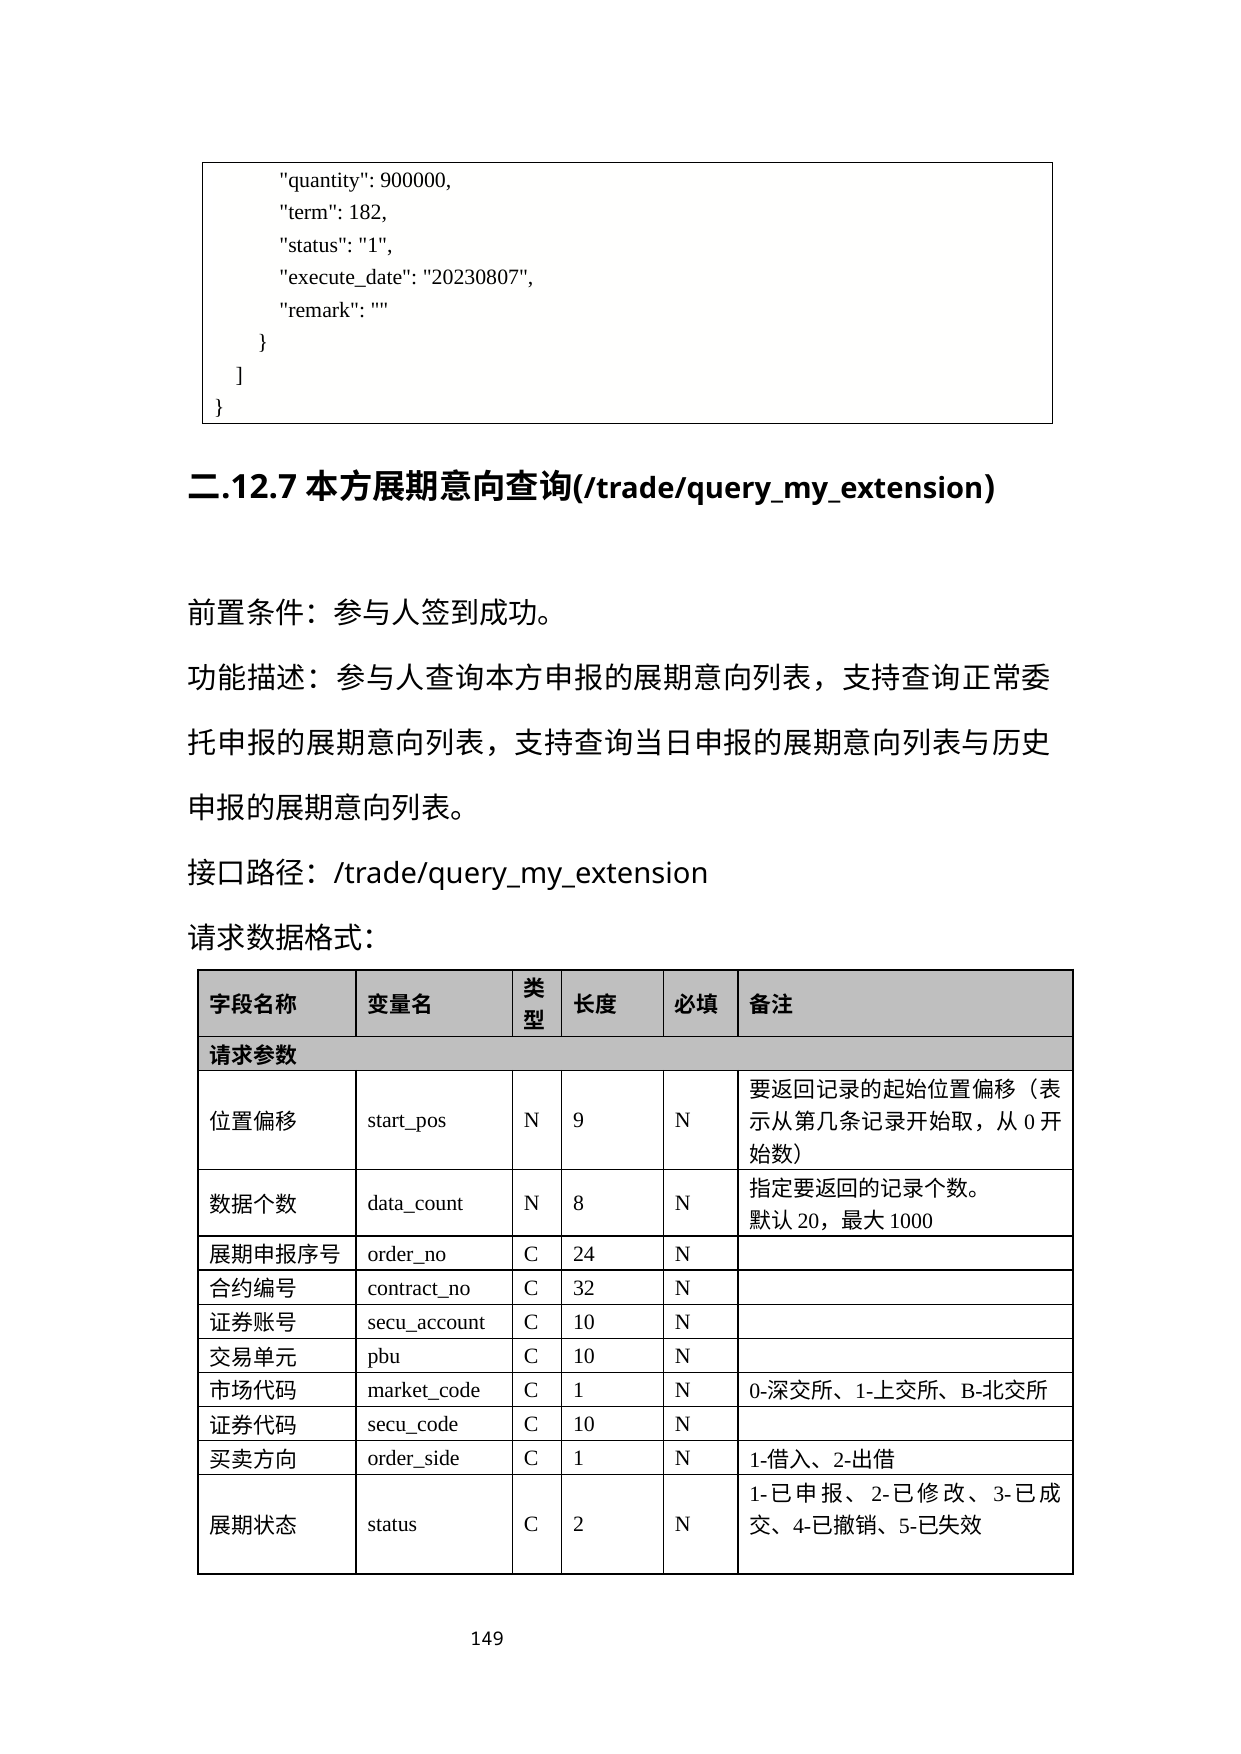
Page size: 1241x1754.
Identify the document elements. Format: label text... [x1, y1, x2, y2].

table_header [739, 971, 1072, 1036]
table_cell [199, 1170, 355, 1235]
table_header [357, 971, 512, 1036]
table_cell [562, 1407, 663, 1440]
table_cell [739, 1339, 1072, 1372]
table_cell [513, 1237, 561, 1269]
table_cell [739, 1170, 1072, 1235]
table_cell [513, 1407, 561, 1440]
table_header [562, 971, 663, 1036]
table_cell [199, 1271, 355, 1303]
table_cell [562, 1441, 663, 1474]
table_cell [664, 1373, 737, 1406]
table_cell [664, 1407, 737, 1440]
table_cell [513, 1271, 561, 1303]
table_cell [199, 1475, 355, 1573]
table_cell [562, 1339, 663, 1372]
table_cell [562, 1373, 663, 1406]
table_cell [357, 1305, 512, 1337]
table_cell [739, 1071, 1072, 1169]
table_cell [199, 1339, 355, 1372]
text 功能描述：参与人查询本方申报的展期意向列表，支持查询正常委托申报的展期意向列表，支持查询当日申报的展期意向列表与历史申报的展期意向列表。 [187, 643, 1053, 838]
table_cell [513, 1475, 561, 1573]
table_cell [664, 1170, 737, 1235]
subtitle 本方展期意向查询(/trade/query_my_extension) [187, 451, 1053, 516]
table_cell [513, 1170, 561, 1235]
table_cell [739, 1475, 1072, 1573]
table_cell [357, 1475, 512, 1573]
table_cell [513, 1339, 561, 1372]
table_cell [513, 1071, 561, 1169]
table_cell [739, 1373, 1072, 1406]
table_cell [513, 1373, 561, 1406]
text 前置条件：参与人签到成功。 [187, 578, 1053, 643]
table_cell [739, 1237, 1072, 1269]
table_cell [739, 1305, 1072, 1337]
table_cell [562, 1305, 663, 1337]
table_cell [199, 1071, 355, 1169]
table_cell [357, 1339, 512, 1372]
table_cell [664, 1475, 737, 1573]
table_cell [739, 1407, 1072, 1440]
text 请求数据格式： [187, 903, 1053, 968]
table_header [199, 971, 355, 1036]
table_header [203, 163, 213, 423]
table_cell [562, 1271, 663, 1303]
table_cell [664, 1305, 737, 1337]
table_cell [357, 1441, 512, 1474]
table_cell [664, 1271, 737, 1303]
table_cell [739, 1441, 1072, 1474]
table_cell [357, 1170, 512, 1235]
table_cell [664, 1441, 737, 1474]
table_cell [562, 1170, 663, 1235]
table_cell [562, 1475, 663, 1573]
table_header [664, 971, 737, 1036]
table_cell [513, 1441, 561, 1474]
text 接口路径：/trade/query_my_extension [187, 838, 1053, 903]
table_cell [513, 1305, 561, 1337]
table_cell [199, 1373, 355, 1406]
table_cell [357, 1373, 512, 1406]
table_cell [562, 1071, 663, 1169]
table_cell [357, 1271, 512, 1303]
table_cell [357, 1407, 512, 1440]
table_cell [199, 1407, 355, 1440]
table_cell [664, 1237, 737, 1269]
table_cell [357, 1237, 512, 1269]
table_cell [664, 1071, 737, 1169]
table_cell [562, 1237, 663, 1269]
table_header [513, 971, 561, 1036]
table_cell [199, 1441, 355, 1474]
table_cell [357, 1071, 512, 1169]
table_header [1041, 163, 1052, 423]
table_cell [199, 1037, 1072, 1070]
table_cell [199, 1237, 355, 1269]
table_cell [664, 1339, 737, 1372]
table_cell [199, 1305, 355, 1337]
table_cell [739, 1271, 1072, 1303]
